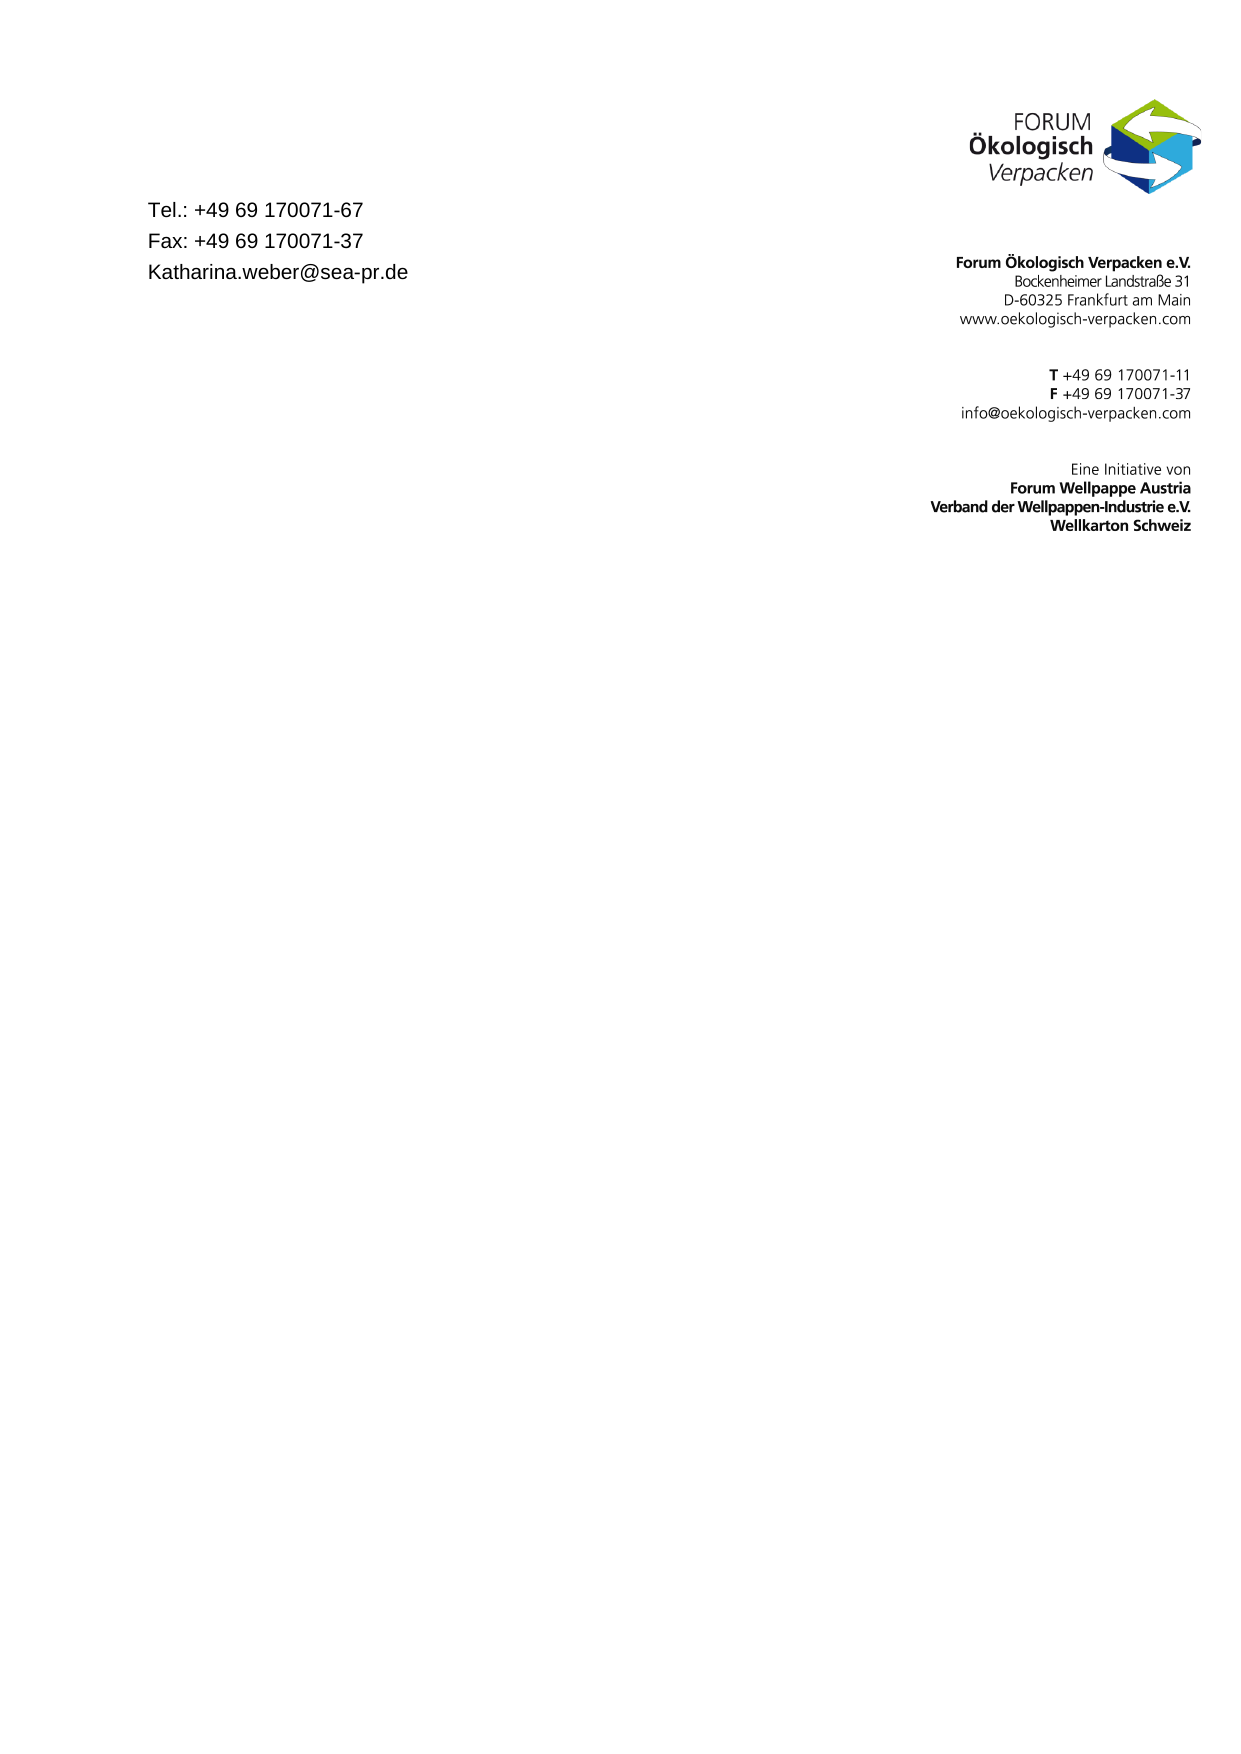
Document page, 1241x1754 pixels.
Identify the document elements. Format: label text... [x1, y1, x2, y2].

picture [897, 224, 1227, 576]
text Tel.: +49 69 170071-67 Fax: +49 69 170071-37 [148, 192, 886, 254]
picture [969, 99, 1202, 194]
text Katharina.weber@sea-pr.de [148, 254, 886, 317]
